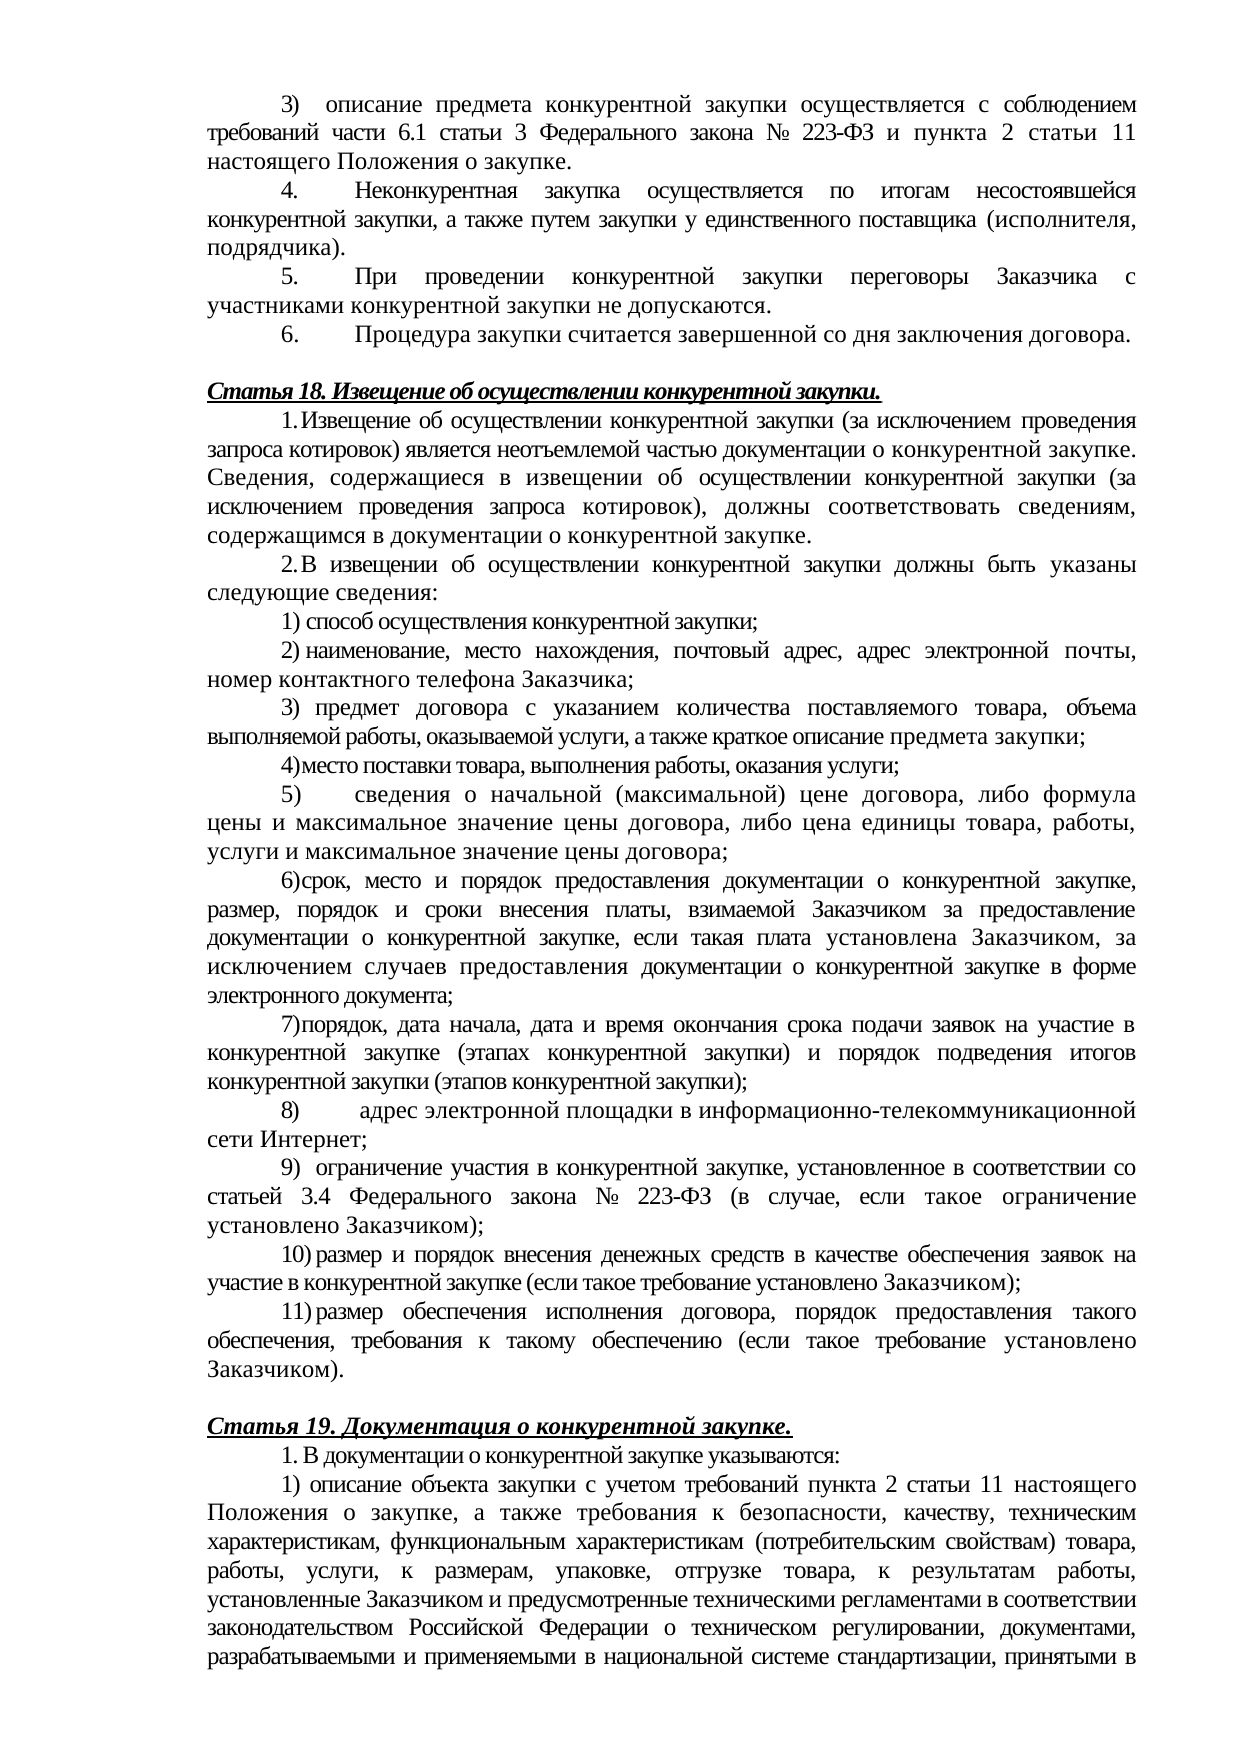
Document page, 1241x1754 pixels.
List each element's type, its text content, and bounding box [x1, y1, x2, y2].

text 2) наименование, место нахождения, почтовый адрес, адрес электронной почты, номер контактного телефона Заказчика; [207, 635, 1137, 692]
list сведения о начальной (максимальной) цене договора, либо формула цены и максимальное значение цены договора, либо цена единицы товара, работы, услуги и максимальное значение цены договора; [207, 779, 1137, 865]
list размер и порядок внесения денежных средств в качестве обеспечения заявок на участие в конкурентной закупке (если такое требование установлено Заказчиком); [207, 1239, 1137, 1296]
list При проведении конкурентной закупки переговоры Заказчика с участниками конкурентной закупки не допускаются. [207, 261, 1137, 319]
list Извещение об осуществлении конкурентной закупки (за исключением проведения запроса котировок) является неотъемлемой частью документации о конкурентной закупке. Сведения, содержащиеся в извещении об осуществлении конкурентной закупки (за исключением проведения запроса котировок), должны соответствовать сведениям, содержащимся в документации о конкурентной закупке. [207, 405, 1137, 549]
text 3) описание предмета конкурентной закупки осуществляется с соблюдением требований части 6.1 статьи 3 Федерального закона № 223-ФЗ и пункта 2 статьи 11 настоящего Положения о закупке. [207, 89, 1137, 175]
list размер обеспечения исполнения договора, порядок предоставления такого обеспечения, требования к такому обеспечению (если такое требование установлено Заказчиком). [207, 1296, 1137, 1382]
list ограничение участия в конкурентной закупке, установленное в соответствии со статьей 3.4 Федерального закона № 223-ФЗ (в случае, если такое ограничение установлено Заказчиком); [207, 1152, 1137, 1239]
list срок, место и порядок предоставления документации о конкурентной закупке, размер, порядок и сроки внесения платы, взимаемой Заказчиком за предоставление документации о конкурентной закупке, если такая плата установлена Заказчиком, за исключением случаев предоставления документации о конкурентной закупке в форме электронного документа; [207, 865, 1137, 1009]
list В извещении об осуществлении конкурентной закупки должны быть указаны следующие сведения: [207, 549, 1137, 606]
list Процедура закупки считается завершенной со дня заключения договора. [207, 319, 1137, 347]
text 8) адрес электронной площадки в информационно-телекоммуникационной сети Интернет; [207, 1095, 1137, 1152]
list Неконкурентная закупка осуществляется по итогам несостоявшейся конкурентной закупки, а также путем закупки у единственного поставщика (исполнителя, подрядчика). [207, 175, 1137, 261]
text Статья 19. Документация о конкурентной закупке. [207, 1411, 1137, 1440]
list место поставки товара, выполнения работы, оказания услуги; [207, 750, 1137, 779]
text 1) способ осуществления конкурентной закупки; [207, 606, 1137, 635]
list порядок, дата начала, дата и время окончания срока подачи заявок на участие в конкурентной закупке (этапах конкурентной закупки) и порядок подведения итогов конкурентной закупки (этапов конкурентной закупки); [207, 1009, 1137, 1095]
text 3) предмет договора с указанием количества поставляемого товара, объема выполняемой работы, оказываемой услуги, а также краткое описание предмета закупки; [207, 692, 1137, 750]
text Статья 18. Извещение об осуществлении конкурентной закупки. [207, 376, 1137, 405]
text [207, 1469, 1137, 1670]
text 1. В документации о конкурентной закупке указываются: [207, 1440, 1137, 1469]
